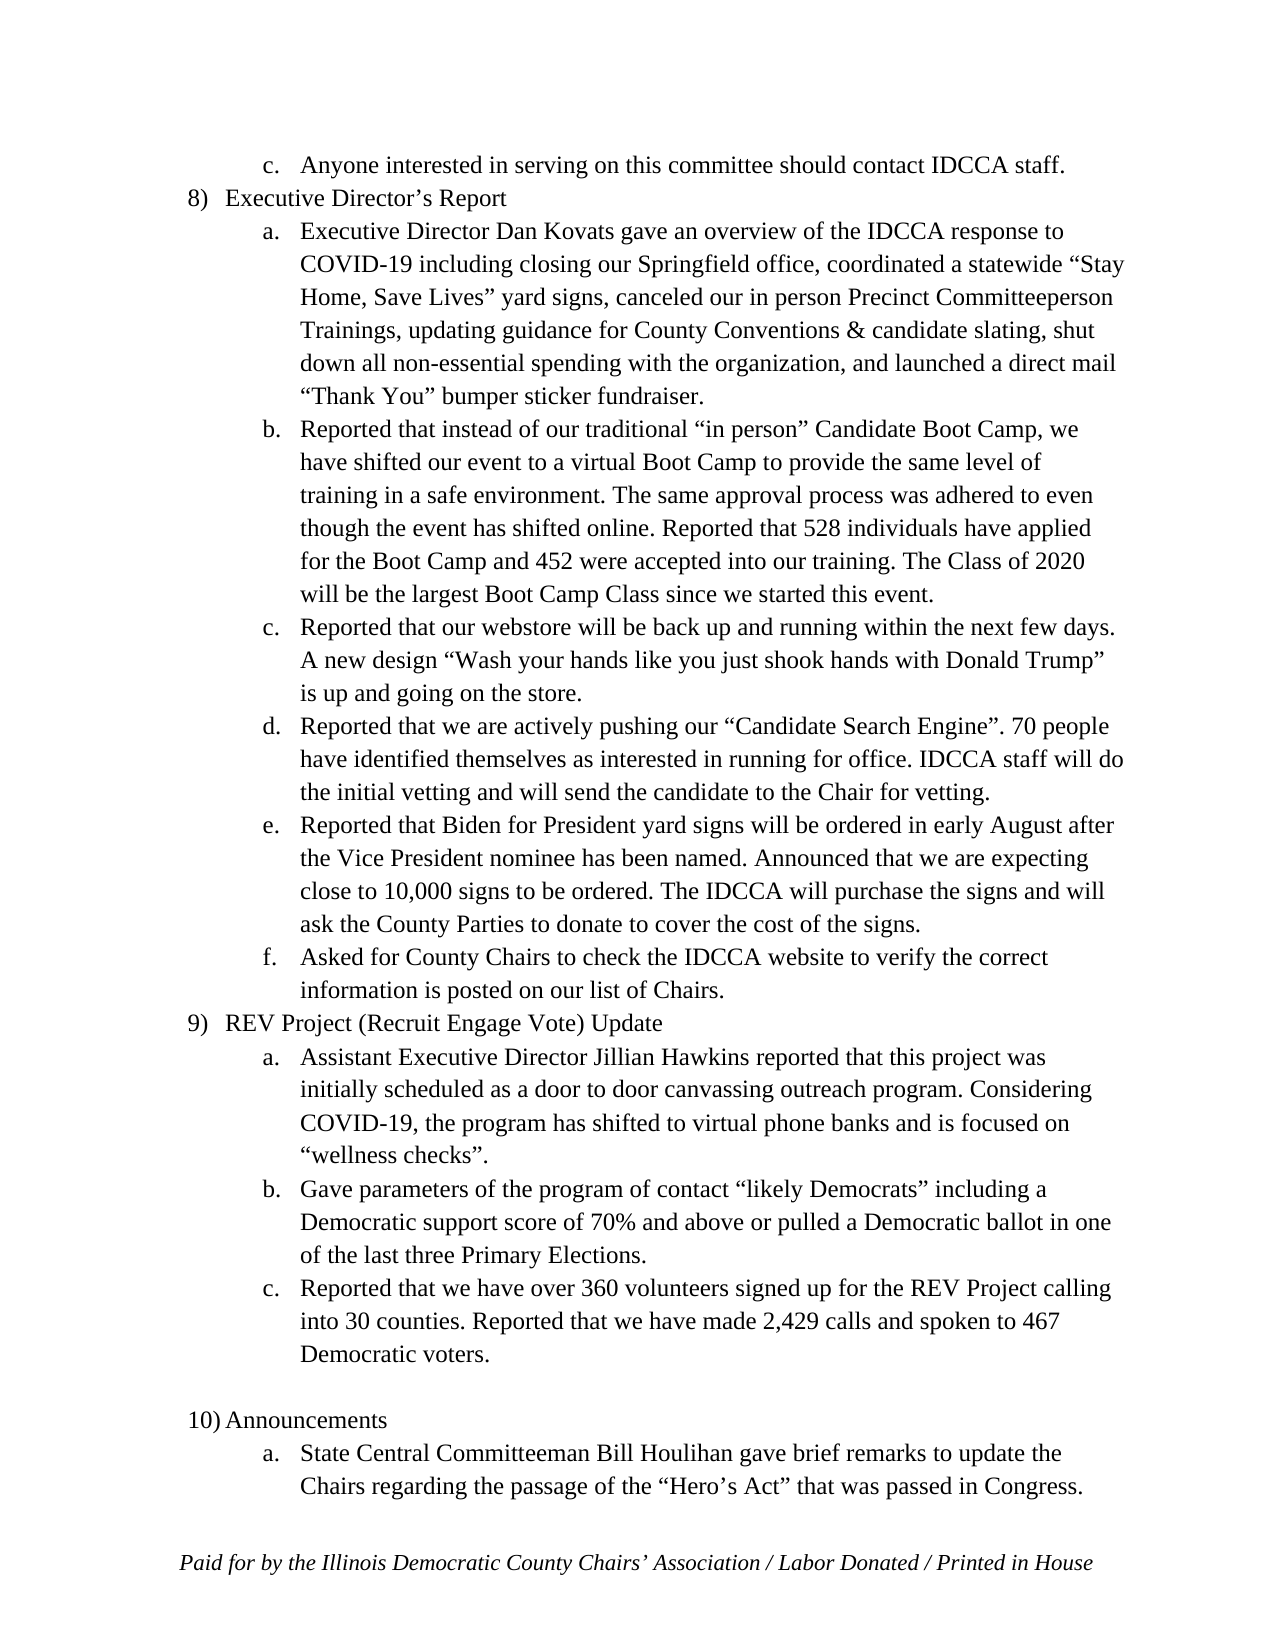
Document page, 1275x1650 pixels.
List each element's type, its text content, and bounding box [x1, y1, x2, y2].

list Announcements [187, 1405, 1125, 1433]
list REV Project (Recruit Engage Vote) Update [187, 1008, 1125, 1037]
list Executive Director Dan Kovats gave an overview of the IDCCA response to COVID-19 including closing our Springfield office, coordinated a statewide “Stay Home, Save Lives” yard signs, canceled our in person Precinct Committeeperson Trainings, updating guidance for County Conventions & candidate slating, shut down all non-essential spending with the organization, and launched a direct mail “Thank You” bumper sticker fundraiser. [262, 216, 1125, 410]
list Reported that instead of our traditional “in person” Candidate Boot Camp, we have shifted our event to a virtual Boot Camp to provide the same level of training in a safe environment. The same approval process was adhered to even though the event has shifted online. Reported that 528 individuals have applied for the Boot Camp and 452 were accepted into our training. The Class of 2020 will be the largest Boot Camp Class since we started this event. [262, 414, 1125, 608]
list Reported that our webstore will be back up and running within the next few days. A new design “Wash your hands like you just shook hands with Donald Trump” is up and going on the store. [262, 612, 1125, 707]
list Executive Director’s Report [187, 183, 1125, 212]
list Reported that Biden for President yard signs will be ordered in early August after the Vice President nominee has been named. Announced that we are expecting close to 10,000 signs to be ordered. The IDCCA will purchase the signs and will ask the County Parties to donate to cover the cost of the signs. [262, 810, 1125, 938]
list Reported that we have over 360 volunteers signed up for the REV Project calling into 30 counties. Reported that we have made 2,429 calls and spoken to 467 Democratic voters. [262, 1273, 1125, 1367]
list Reported that we are actively pushing our “Candidate Search Engine”. 70 people have identified themselves as interested in running for office. IDCCA staff will do the initial vetting and will send the candidate to the Chair for vetting. [262, 711, 1125, 806]
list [262, 1438, 1125, 1499]
list Anyone interested in serving on this committee should contact IDCCA staff. [262, 150, 1125, 179]
list Assistant Executive Director Jillian Hawkins reported that this project was initially scheduled as a door to door canvassing outreach program. Considering COVID-19, the program has shifted to virtual phone banks and is focused on “wellness checks”. [262, 1042, 1125, 1169]
list Gave parameters of the program of contact “likely Democrats” including a Democratic support score of 70% and above or pulled a Democratic ballot in one of the last three Primary Elections. [262, 1174, 1125, 1268]
list Asked for County Chairs to check the IDCCA website to verify the correct information is posted on our list of Chairs. [262, 942, 1125, 1004]
